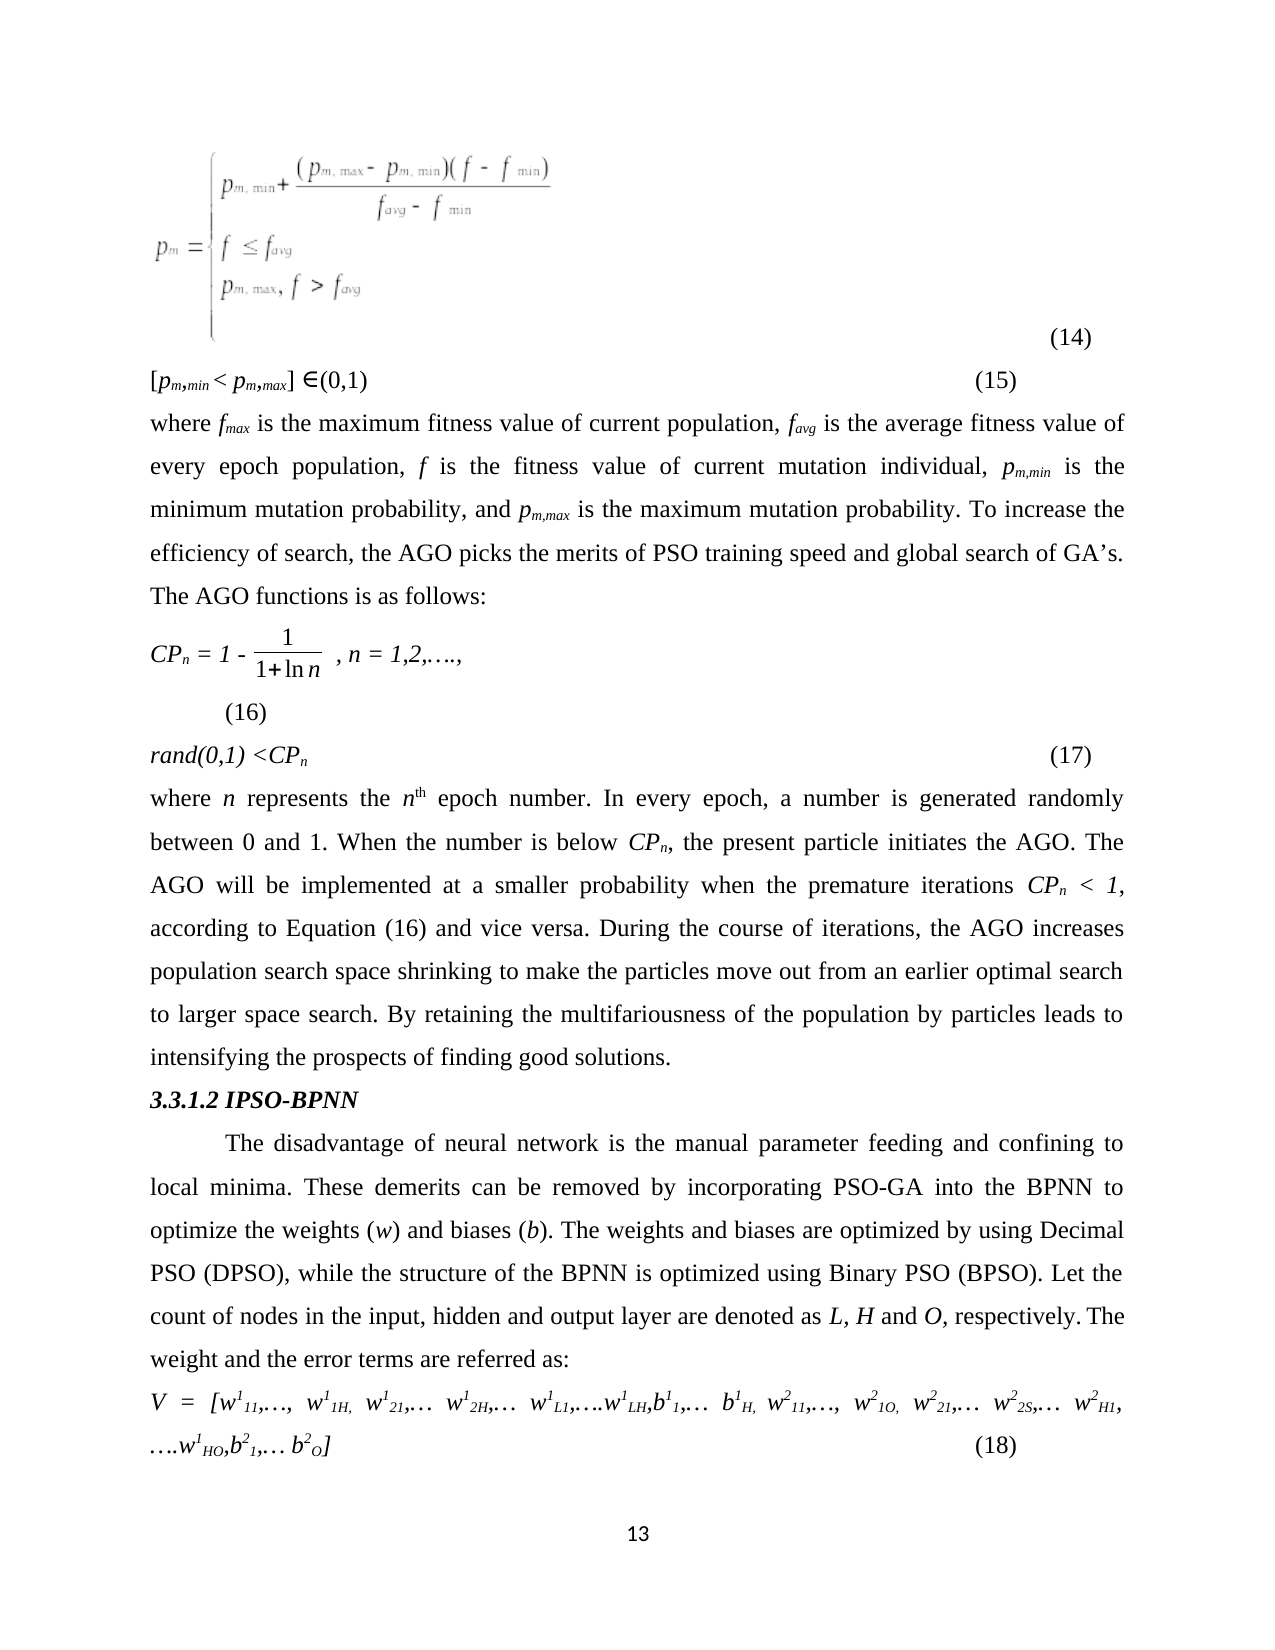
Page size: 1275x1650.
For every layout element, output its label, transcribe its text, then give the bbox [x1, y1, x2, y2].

text CPn = 1 - , n = 1,2,…., (16) [150, 624, 1125, 726]
text where fmax is the maximum fitness value of current population, favg is the average fitness value of every epoch population, f is the fitness value of current mutation individual, pm,min is the minimum mutation probability, and pm,max is the maximum mutation probability. To increase the efficiency of search, the AGO picks the merits of PSO training speed and global search of GA’s. The AGO functions is as follows: [150, 408, 1125, 609]
text V = [w111,…, w11H, w121,… w12H,… w1L1,….w1LH,b11,… b1H, w211,…, w21O, w221,… w22S,… w2H1,….w1HO,b21,… b2O] (18) [150, 1387, 1125, 1459]
text (14) [150, 150, 1125, 351]
text 3.3.1.2 IPSO-BPNN [150, 1085, 1125, 1114]
text [pm,min < pm,max] (0,1) (15) [150, 365, 1125, 394]
text rand(0,1) <CPn (17) [150, 740, 1125, 769]
text The disadvantage of neural network is the manual parameter feeding and confining to local minima. These demerits can be removed by incorporating PSO-GA into the BPNN to optimize the weights (w) and biases (b). The weights and biases are optimized by using Decimal PSO (DPSO), while the structure of the BPNN is optimized using Binary PSO (BPSO). Let the count of nodes in the input, hidden and output layer are denoted as L, H and O, respectively. The weight and the error terms are referred as: [150, 1128, 1125, 1373]
text where n represents the nth epoch number. In every epoch, a number is generated randomly between 0 and 1. When the number is below CPn, the present particle initiates the AGO. The AGO will be implemented at a smaller probability when the premature iterations CPn < 1, according to Equation (16) and vice versa. During the course of iterations, the AGO increases population search space shrinking to make the particles move out from an earlier optimal search to larger space search. By retaining the multifariousness of the population by particles leads to intensifying the prospects of finding good solutions. [150, 783, 1125, 1071]
